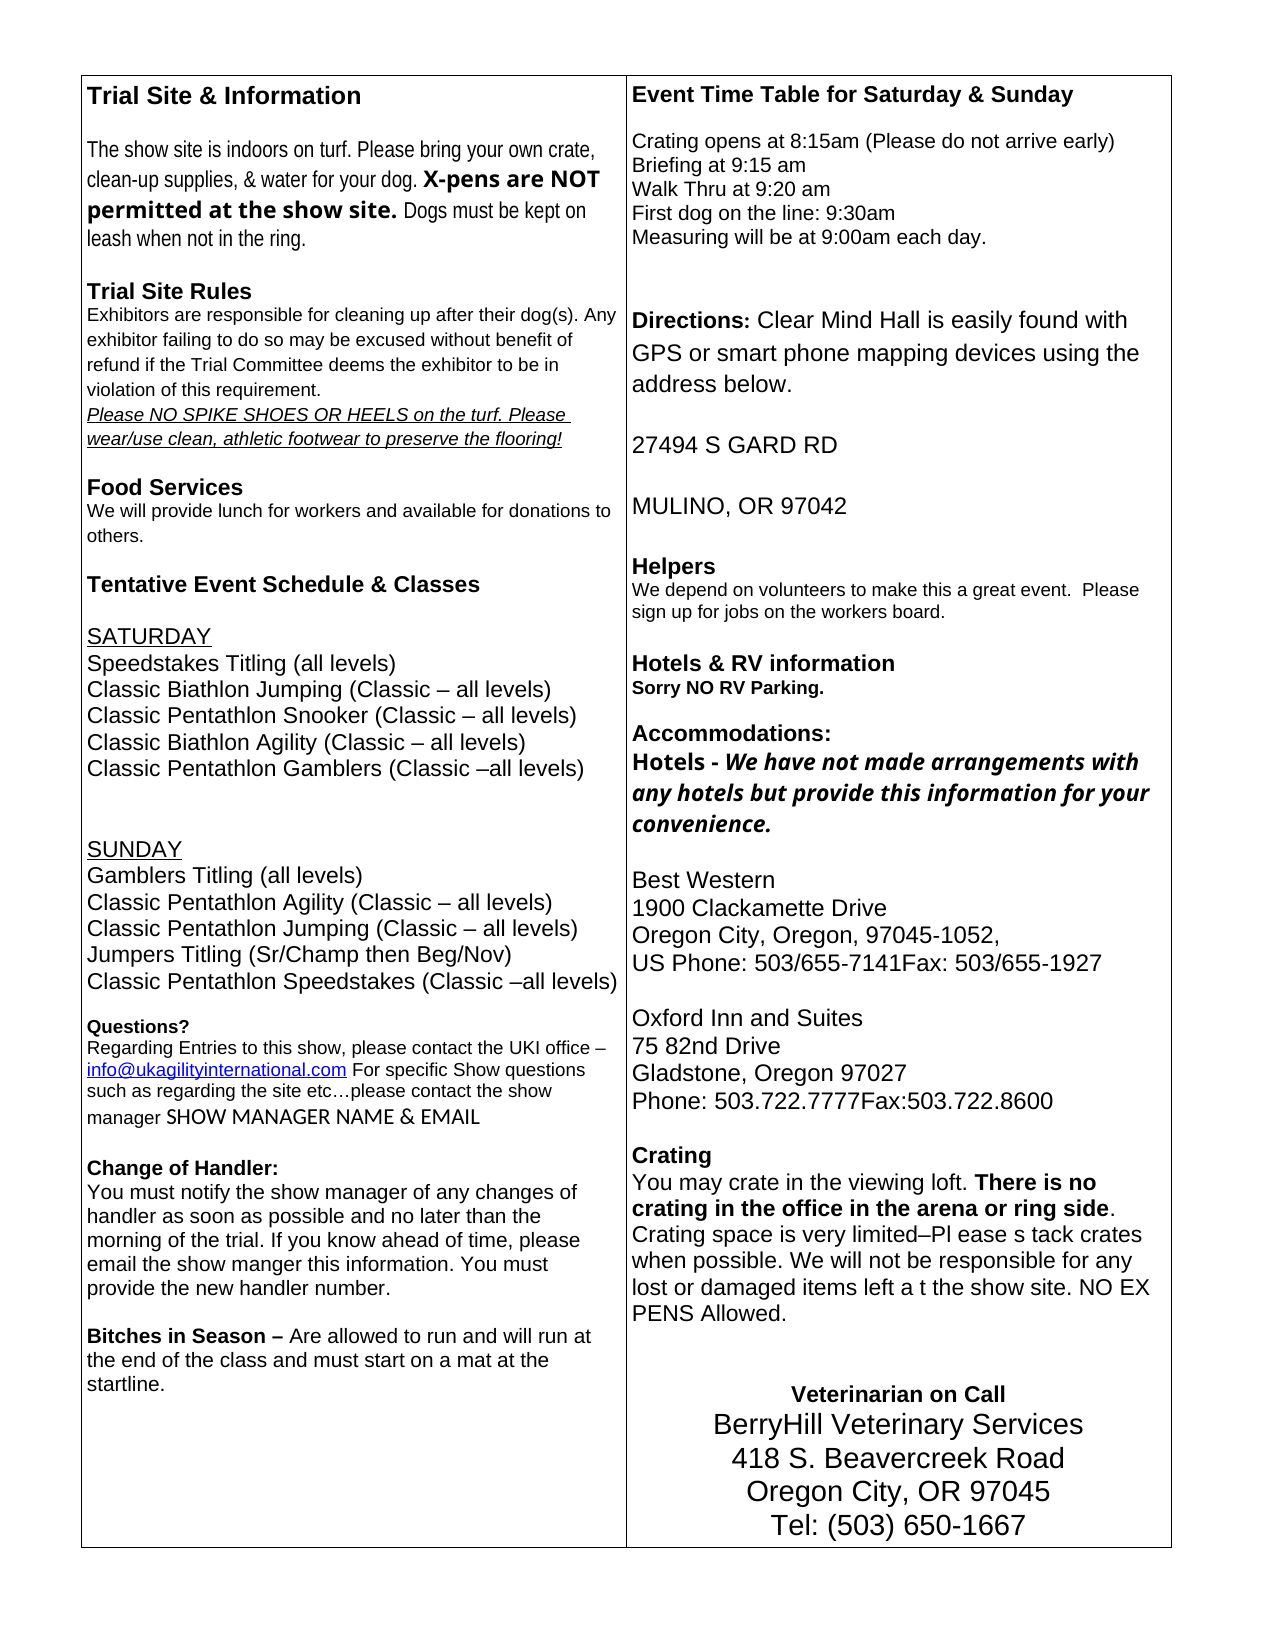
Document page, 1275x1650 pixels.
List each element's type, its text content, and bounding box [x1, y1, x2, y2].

table_header Trial Site & Information The show site is indoors on turf. Please bring your own crate, clean-up supplies, & water for your dog. X-pens are NOT permitted at the show site. Dogs must be kept on leash when not in the ring. Trial Site Rules Exhibitors are responsible for cleaning up after their dog(s). Any exhibitor failing to do so may be excused without benefit of refund if the Trial Committee deems the exhibitor to be in violation of this requirement. Please NO SPIKE SHOES OR HEELS on the turf. Please wear/use clean, athletic footwear to preserve the flooring! Food Services We will provide lunch for workers and available for donations to others. Tentative Event Schedule & Classes SATURDAY Speedstakes Titling (all levels) Classic Biathlon Jumping (Classic – all levels) Classic Pentathlon Snooker (Classic – all levels) Classic Biathlon Agility (Classic – all levels) Classic Pentathlon Gamblers (Classic –all levels) SUNDAY Gamblers Titling (all levels) Classic Pentathlon Agility (Classic – all levels) Classic Pentathlon Jumping (Classic – all levels) Jumpers Titling (Sr/Champ then Beg/Nov) Classic Pentathlon Speedstakes (Classic –all levels) Questions? Regarding Entries to this show, please contact the UKI office – info@ukagilityinternational.com For specific Show questions such as regarding the site etc…please contact the show manager SHOW MANAGER NAME & EMAIL Change of Handler: You must notify the show manager of any changes of handler as soon as possible and no later than the morning of the trial. If you know ahead of time, please email the show manger this information. You must provide the new handler number. Bitches in Season – Are allowed to run and will run at the end of the class and must start on a mat at the startline. [82, 76, 626, 1547]
table_header Event Time Table for Saturday & Sunday Crating opens at 8:15am (Please do not arrive early) Briefing at 9:15 am Walk Thru at 9:20 am First dog on the line: 9:30am Measuring will be at 9:00am each day. Directions: Clear Mind Hall is easily found with GPS or smart phone mapping devices using the address below. 27494 S GARD RD MULINO, OR 97042 Helpers We depend on volunteers to make this a great event. Please sign up for jobs on the workers board. Hotels & RV information Sorry NO RV Parking. Accommodations: Hotels - We have not made arrangements with any hotels but provide this information for your convenience. Best Western 1900 Clackamette Drive Oregon City, Oregon, 97045-1052, US Phone: 503/655-7141Fax: 503/655-1927 Oxford Inn and Suites 75 82nd Drive Gladstone, Oregon 97027 Phone: 503.722.7777Fax:503.722.8600 Crating You may crate in the viewing loft. There is no crating in the office in the arena or ring side. Crating space is very limited–Pl ease s tack crates when possible. We will not be responsible for any lost or damaged items left a t the show site. NO EX PENS Allowed. Veterinarian on Call BerryHill Veterinary Services 418 S. Beavercreek Road Oregon City, OR 97045 Tel: (503) 650-1667 [627, 76, 1171, 1547]
